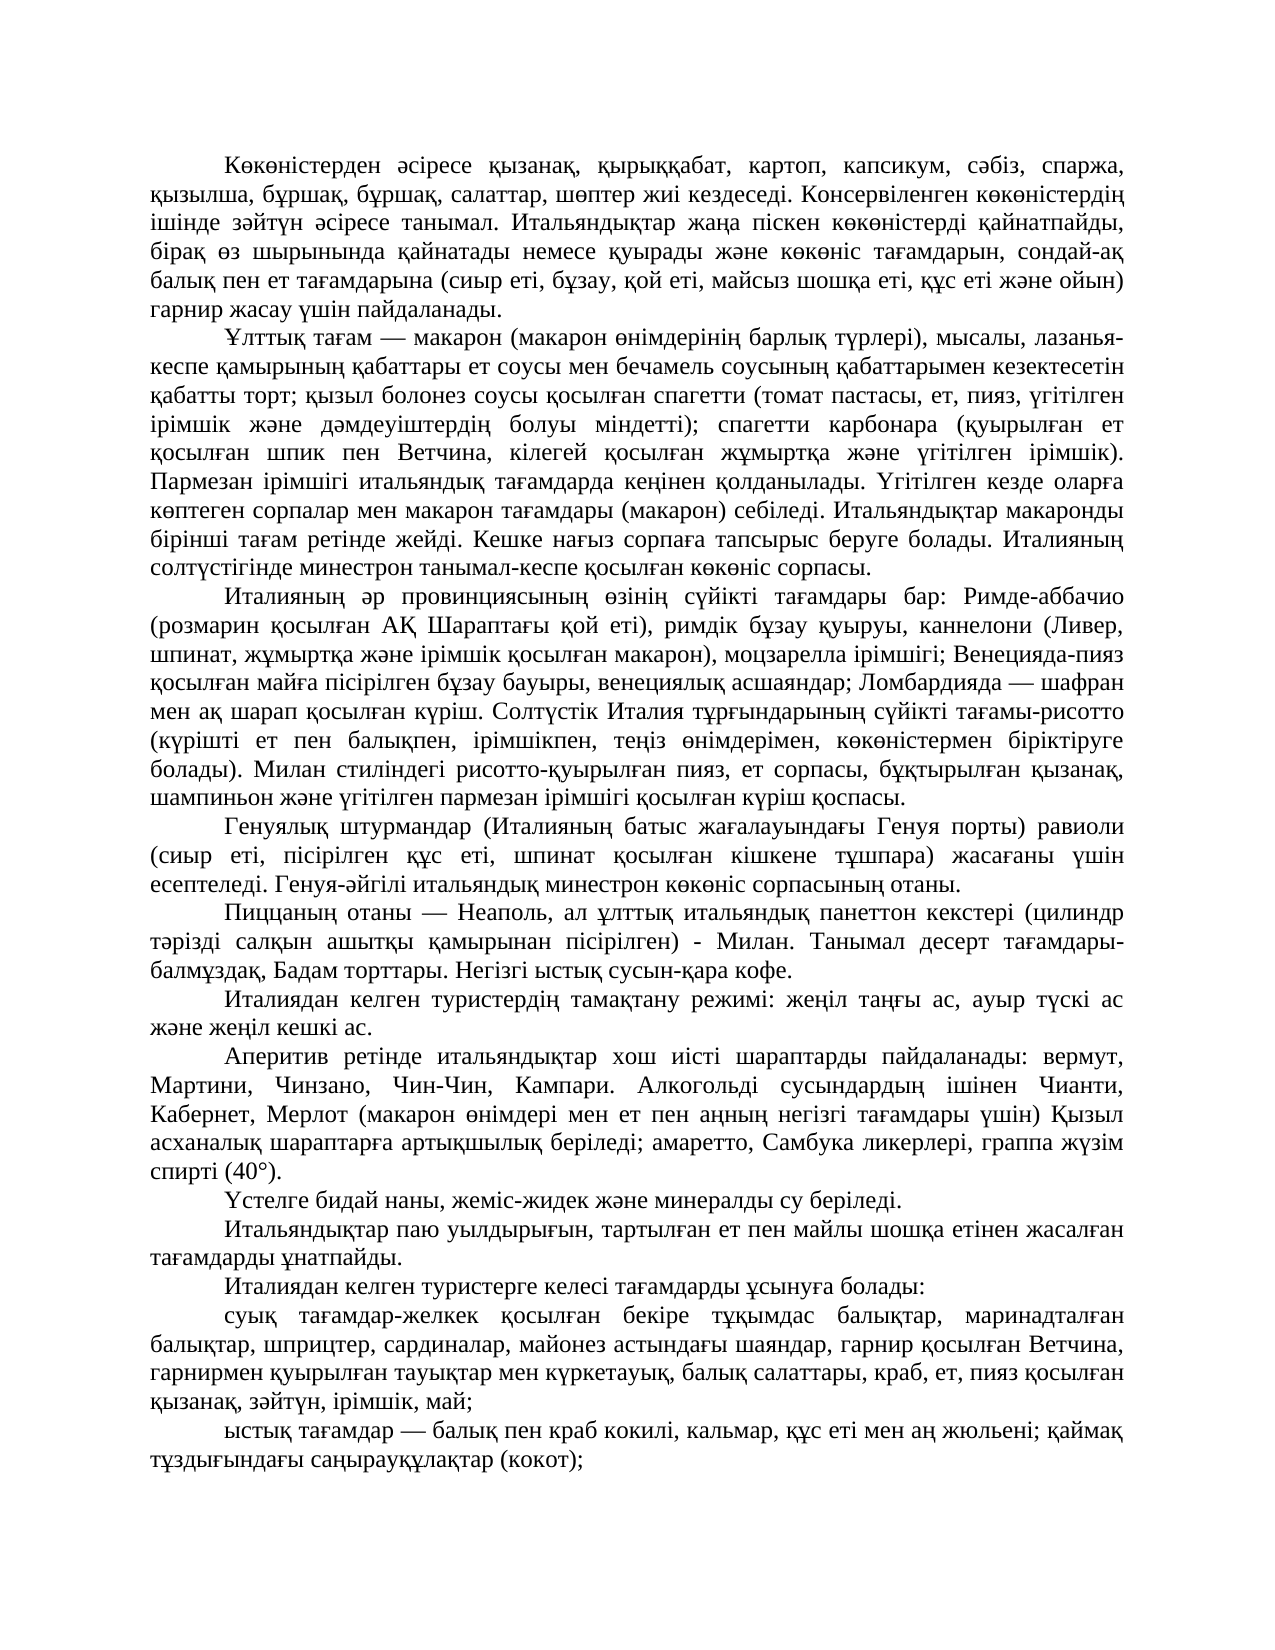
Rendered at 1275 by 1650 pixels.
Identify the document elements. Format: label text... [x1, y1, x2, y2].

text Пиццаның отаны — Неаполь, ал ұлттық итальяндық панеттон кекстері (цилиндр тәрізді салқын ашытқы қамырынан пісірілген) - Милан. Танымал десерт тағамдары-балмұздақ, Бадам торттары. Негізгі ыстық сусын-қара кофе. [150, 897, 1125, 984]
text Италиядан келген туристерге келесі тағамдарды ұсынуға болады: [150, 1271, 1125, 1300]
text Көкөністерден әсіресе қызанақ, қырыққабат, картоп, капсикум, сәбіз, спаржа, қызылша, бұршақ, бұршақ, салаттар, шөптер жиі кездеседі. Консервіленген көкөністердің ішінде зәйтүн әсіресе танымал. Итальяндықтар жаңа піскен көкөністерді қайнатпайды, бірақ өз шырынында қайнатады немесе қуырады және көкөніс тағамдарын, сондай-ақ балық пен ет тағамдарына (сиыр еті, бұзау, қой еті, майсыз шошқа еті, құс еті және ойын) гарнир жасау үшін пайдаланады. [150, 150, 1125, 322]
text суық тағамдар-желкек қосылған бекіре тұқымдас балықтар, маринадталған балықтар, шприцтер, сардиналар, майонез астындағы шаяндар, гарнир қосылған Ветчина, гарнирмен қуырылған тауықтар мен күркетауық, балық салаттары, краб, ет, пияз қосылған қызанақ, зәйтүн, ірімшік, май; [150, 1300, 1125, 1415]
text Аперитив ретінде итальяндықтар хош иісті шараптарды пайдаланады: вермут, Мартини, Чинзано, Чин-Чин, Кампари. Алкогольді сусындардың ішінен Чианти, Кабернет, Мерлот (макарон өнімдері мен ет пен аңның негізгі тағамдары үшін) Қызыл асханалық шараптарға артықшылық беріледі; амаретто, Самбука ликерлері, граппа жүзім спирті (40°). [150, 1041, 1125, 1185]
text Ұлттық тағам — макарон (макарон өнімдерінің барлық түрлері), мысалы, лазанья-кеспе қамырының қабаттары ет соусы мен бечамель соусының қабаттарымен кезектесетін қабатты торт; қызыл болонез соусы қосылған спагетти (томат пастасы, ет, пияз, үгітілген ірімшік және дәмдеуіштердің болуы міндетті); спагетти карбонара (қуырылған ет қосылған шпик пен Ветчина, кілегей қосылған жұмыртқа және үгітілген ірімшік). Пармезан ірімшігі итальяндық тағамдарда кеңінен қолданылады. Үгітілген кезде оларға көптеген сорпалар мен макарон тағамдары (макарон) себіледі. Итальяндықтар макаронды бірінші тағам ретінде жейді. Кешке нағыз сорпаға тапсырыс беруге болады. Италияның солтүстігінде минестрон танымал-кеспе қосылған көкөніс сорпасы. [150, 322, 1125, 581]
text Италиядан келген туристердің тамақтану режимі: жеңіл таңғы ас, ауыр түскі ас және жеңіл кешкі ас. [150, 984, 1125, 1041]
text ыстық тағамдар — балық пен краб кокилі, кальмар, құс еті мен аң жюльені; қаймақ тұздығындағы саңырауқұлақтар (кокот); [150, 1415, 1125, 1472]
text Үстелге бидай наны, жеміс-жидек және минералды су беріледі. [150, 1185, 1125, 1214]
text Италияның әр провинциясының өзінің сүйікті тағамдары бар: Римде-аббачио (розмарин қосылған АҚ Шараптағы қой еті), римдік бұзау қуыруы, каннелони (Ливер, шпинат, жұмыртқа және ірімшік қосылған макарон), моцзарелла ірімшігі; Венецияда-пияз қосылған майға пісірілген бұзау бауыры, венециялық асшаяндар; Ломбардияда — шафран мен ақ шарап қосылған күріш. Солтүстік Италия тұрғындарының сүйікті тағамы-рисотто (күрішті ет пен балықпен, ірімшікпен, теңіз өнімдерімен, көкөністермен біріктіруге болады). Милан стиліндегі рисотто-қуырылған пияз, ет сорпасы, бұқтырылған қызанақ, шампиньон және үгітілген пармезан ірімшігі қосылған күріш қоспасы. [150, 581, 1125, 811]
text Итальяндықтар паю уылдырығын, тартылған ет пен майлы шошқа етінен жасалған тағамдарды ұнатпайды. [150, 1214, 1125, 1271]
text Генуялық штурмандар (Италияның батыс жағалауындағы Генуя порты) равиоли (сиыр еті, пісірілген құс еті, шпинат қосылған кішкене тұшпара) жасағаны үшін есептеледі. Генуя-әйгілі итальяндық минестрон көкөніс сорпасының отаны. [150, 811, 1125, 897]
